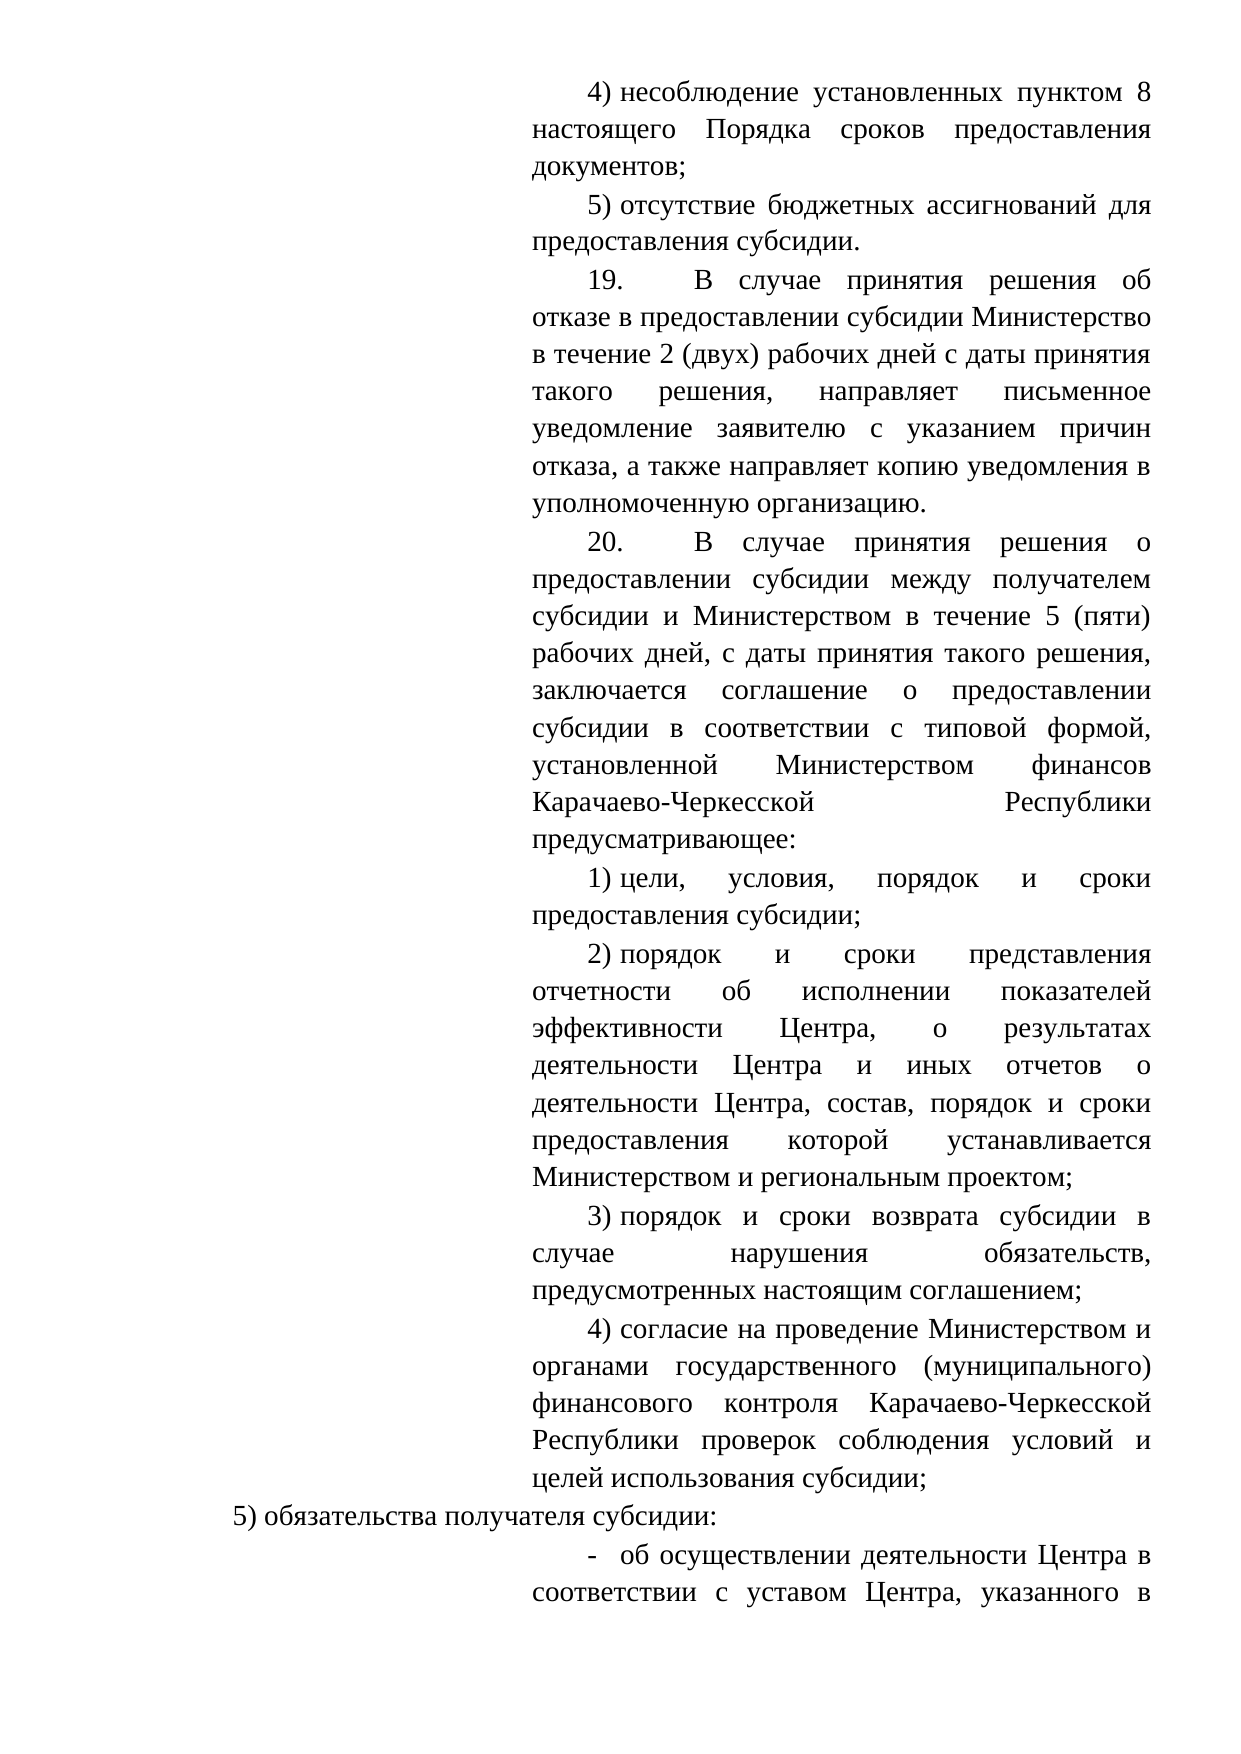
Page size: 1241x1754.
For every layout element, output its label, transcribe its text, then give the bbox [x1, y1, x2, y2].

list порядок и сроки представления отчетности об исполнении показателей эффективности Центра, о результатах деятельности Центра и иных отчетов о деятельности Центра, состав, порядок и сроки предоставления которой устанавливается Министерством и региональным проектом; [532, 936, 1152, 1193]
text 5) обязательства получателя субсидии: [232, 1498, 1152, 1532]
list цели, условия, порядок и сроки предоставления субсидии; [532, 860, 1152, 931]
list В случае принятия решения о предоставлении субсидии между получателем субсидии и Министерством в течение 5 (пяти) рабочих дней, с даты принятия такого решения, заключается соглашение о предоставлении субсидии в соответствии с типовой формой, установленной Министерством финансов Карачаево-Черкесской Республики предусматривающее: [532, 524, 1152, 855]
list В случае принятия решения об отказе в предоставлении субсидии Министерство в течение 2 (двух) рабочих дней с даты принятия такого решения, направляет письменное уведомление заявителю с указанием причин отказа, а также направляет копию уведомления в уполномоченную организацию. [532, 262, 1152, 518]
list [532, 1537, 1152, 1608]
list несоблюдение установленных пунктом 8 настоящего Порядка сроков предоставления документов; [532, 74, 1152, 182]
list порядок и сроки возврата субсидии в случае нарушения обязательств, предусмотренных настоящим соглашением; [532, 1198, 1152, 1306]
list отсутствие бюджетных ассигнований для предоставления субсидии. [532, 187, 1152, 257]
list согласие на проведение Министерством и органами государственного (муниципального) финансового контроля Карачаево-Черкесской Республики проверок соблюдения условий и целей использования субсидии; [532, 1311, 1152, 1493]
